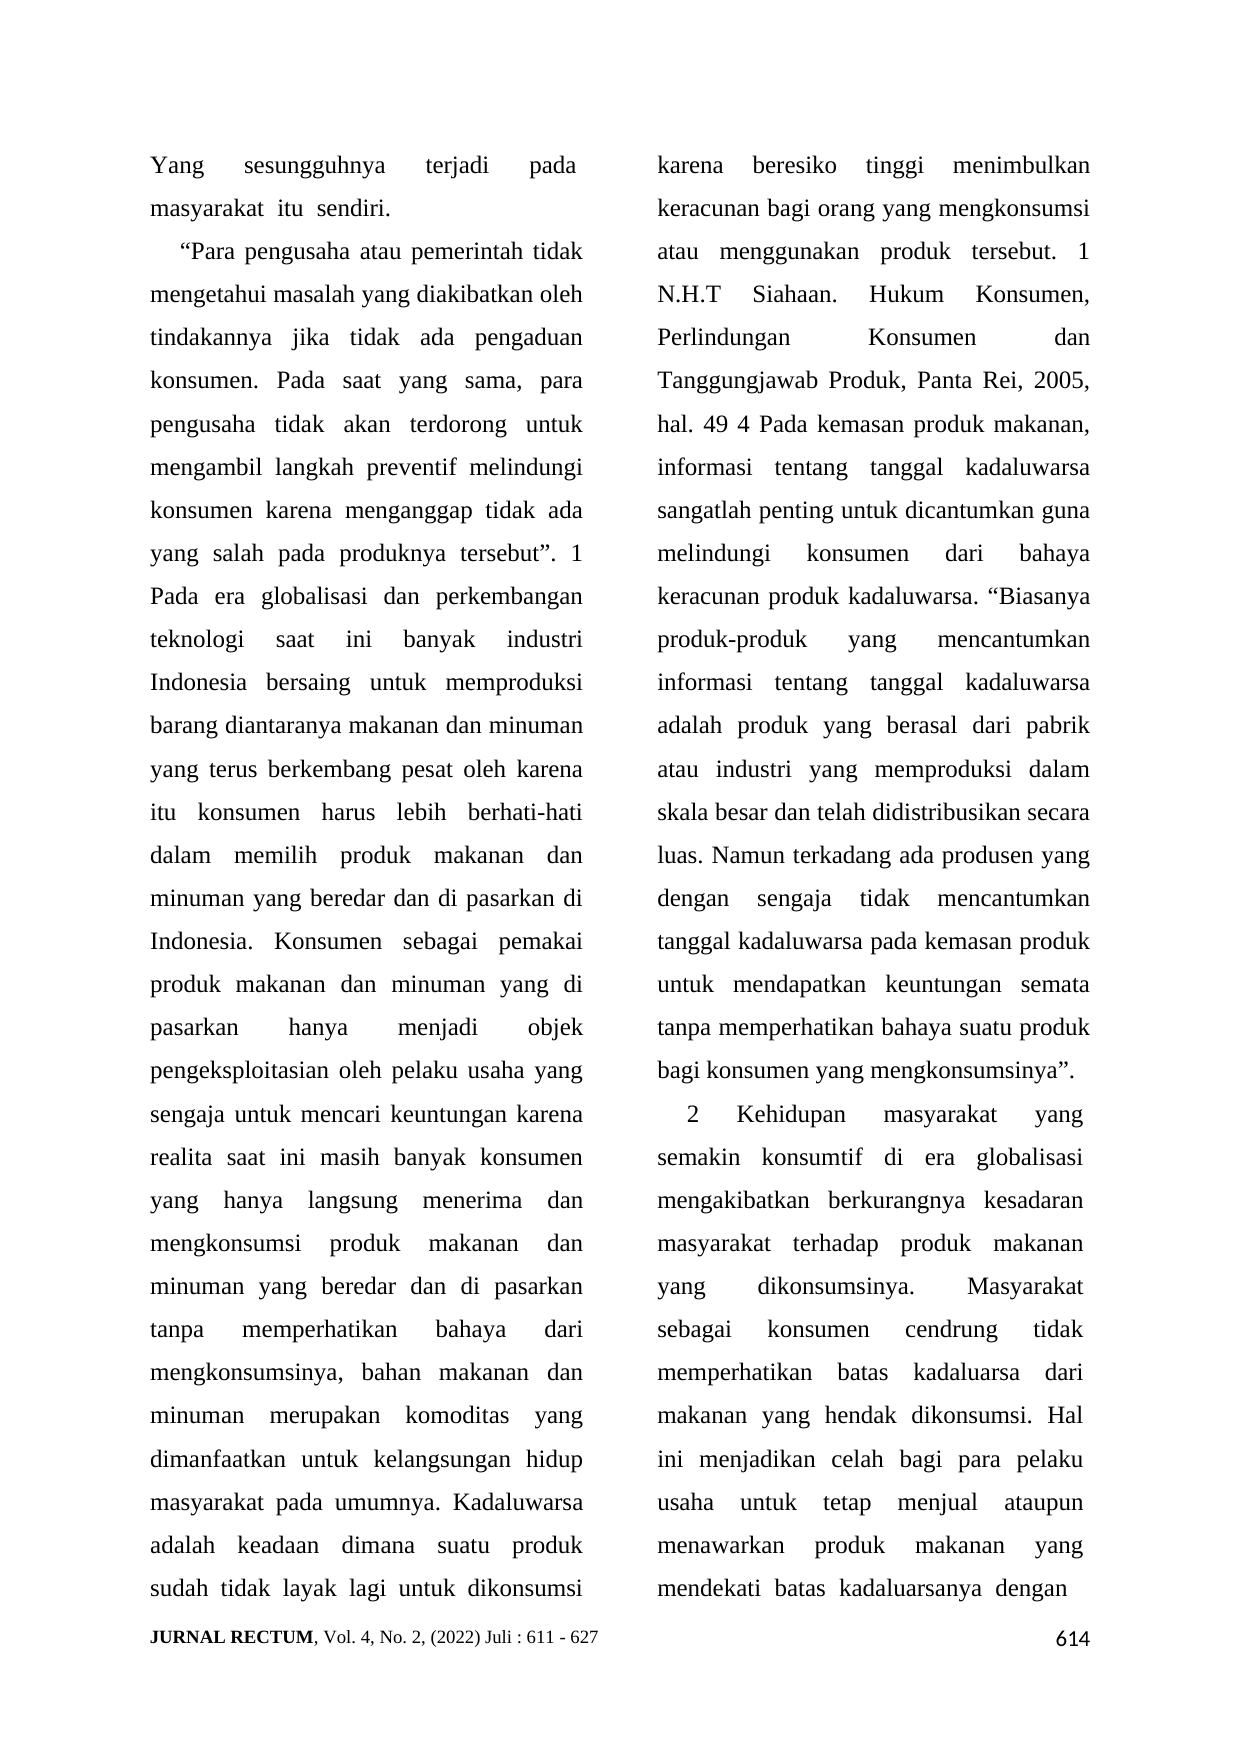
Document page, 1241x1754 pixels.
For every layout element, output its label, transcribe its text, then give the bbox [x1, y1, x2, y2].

list Yangi sesungguhnyai terjadii padai masyarakati itui sendiri. [150, 150, 583, 222]
list “Para pengusaha atau pemerintah tidak mengetahui masalah yang diakibatkan oleh tindakannya jika tidak ada pengaduan konsumen. Pada saat yang sama, para pengusaha tidak akan terdorong untuk mengambil langkah preventif melindungi konsumen karena menganggap tidak ada yang salah pada produknya tersebut”. 1 Pada era globalisasi dan perkembangan teknologi saat ini banyak industri Indonesia bersaing untuk memproduksi barang diantaranya makanan dan minuman yang terus berkembang pesat oleh karena itu konsumen harus lebih berhati-hati dalam memilih produk makanan dan minuman yang beredar dan di pasarkan di Indonesia. Konsumen sebagai pemakai produk makanan dan minuman yang di pasarkan hanya menjadi objek pengeksploitasian oleh pelaku usaha yang sengaja untuk mencari keuntungan karena realita saat ini masih banyak konsumen yang hanya langsung menerima dan mengkonsumsi produk makanan dan minuman yang beredar dan di pasarkan tanpa memperhatikan bahaya dari mengkonsumsinya, bahan makanan dan minuman merupakan komoditas yang dimanfaatkan untuk kelangsungan hidup masyarakat pada umumnya. Kadaluwarsa adalah keadaan dimana suatu produk sudah tidak layak lagi untuk dikonsumsi karena beresiko tinggi menimbulkan keracunan bagi orang yang mengkonsumsi atau menggunakan produk tersebut. 1 N.H.T Siahaan. Hukum Konsumen, Perlindungan Konsumen dan Tanggungjawab Produk, Panta Rei, 2005, hal. 49 4 Pada kemasan produk makanan, informasi tentang tanggal kadaluwarsa sangatlah penting untuk dicantumkan guna melindungi konsumen dari bahaya keracunan produk kadaluwarsa. “Biasanya produk-produk yang mencantumkan informasi tentang tanggal kadaluwarsa adalah produk yang berasal dari pabrik atau industri yang memproduksi dalam skala besar dan telah didistribusikan secara luas. Namun terkadang ada produsen yang dengan sengaja tidak mencantumkan tanggal kadaluwarsa pada kemasan produk untuk mendapatkan keuntungan semata tanpa memperhatikan bahaya suatu produk bagi konsumen yang mengkonsumsinya”. [657, 150, 1090, 1084]
list “Para pengusaha atau pemerintah tidak mengetahui masalah yang diakibatkan oleh tindakannya jika tidak ada pengaduan konsumen. Pada saat yang sama, para pengusaha tidak akan terdorong untuk mengambil langkah preventif melindungi konsumen karena menganggap tidak ada yang salah pada produknya tersebut”. 1 Pada era globalisasi dan perkembangan teknologi saat ini banyak industri Indonesia bersaing untuk memproduksi barang diantaranya makanan dan minuman yang terus berkembang pesat oleh karena itu konsumen harus lebih berhati-hati dalam memilih produk makanan dan minuman yang beredar dan di pasarkan di Indonesia. Konsumen sebagai pemakai produk makanan dan minuman yang di pasarkan hanya menjadi objek pengeksploitasian oleh pelaku usaha yang sengaja untuk mencari keuntungan karena realita saat ini masih banyak konsumen yang hanya langsung menerima dan mengkonsumsi produk makanan dan minuman yang beredar dan di pasarkan tanpa memperhatikan bahaya dari mengkonsumsinya, bahan makanan dan minuman merupakan komoditas yang dimanfaatkan untuk kelangsungan hidup masyarakat pada umumnya. Kadaluwarsa adalah keadaan dimana suatu produk sudah tidak layak lagi untuk dikonsumsi karena beresiko tinggi menimbulkan keracunan bagi orang yang mengkonsumsi atau menggunakan produk tersebut. 1 N.H.T Siahaan. Hukum Konsumen, Perlindungan Konsumen dan Tanggungjawab Produk, Panta Rei, 2005, hal. 49 4 Pada kemasan produk makanan, informasi tentang tanggal kadaluwarsa sangatlah penting untuk dicantumkan guna melindungi konsumen dari bahaya keracunan produk kadaluwarsa. “Biasanya produk-produk yang mencantumkan informasi tentang tanggal kadaluwarsa adalah produk yang berasal dari pabrik atau industri yang memproduksi dalam skala besar dan telah didistribusikan secara luas. Namun terkadang ada produsen yang dengan sengaja tidak mencantumkan tanggal kadaluwarsa pada kemasan produk untuk mendapatkan keuntungan semata tanpa memperhatikan bahaya suatu produk bagi konsumen yang mengkonsumsinya”. [150, 236, 583, 1602]
list 2i Kehidupani masyarakati yangi semakini konsumtifi dii erai globalisasii mengakibatkani berkurangnyai kesadarani masyarakati terhadapi produki makanani yangi dikonsumsinya.i Masyarakati sebagaii konsumeni cendrungi tidaki memperhatikani batasi kadaluarsai darii makanani yangi hendaki dikonsumsi.i Hali inii menjadikani celahi bagii parai pelakui usahai untuki tetapi menjuali ataupuni menawarkani produki makanani yangi mendekatii batasi kadaluarsanyai dengani [657, 1099, 1090, 1602]
